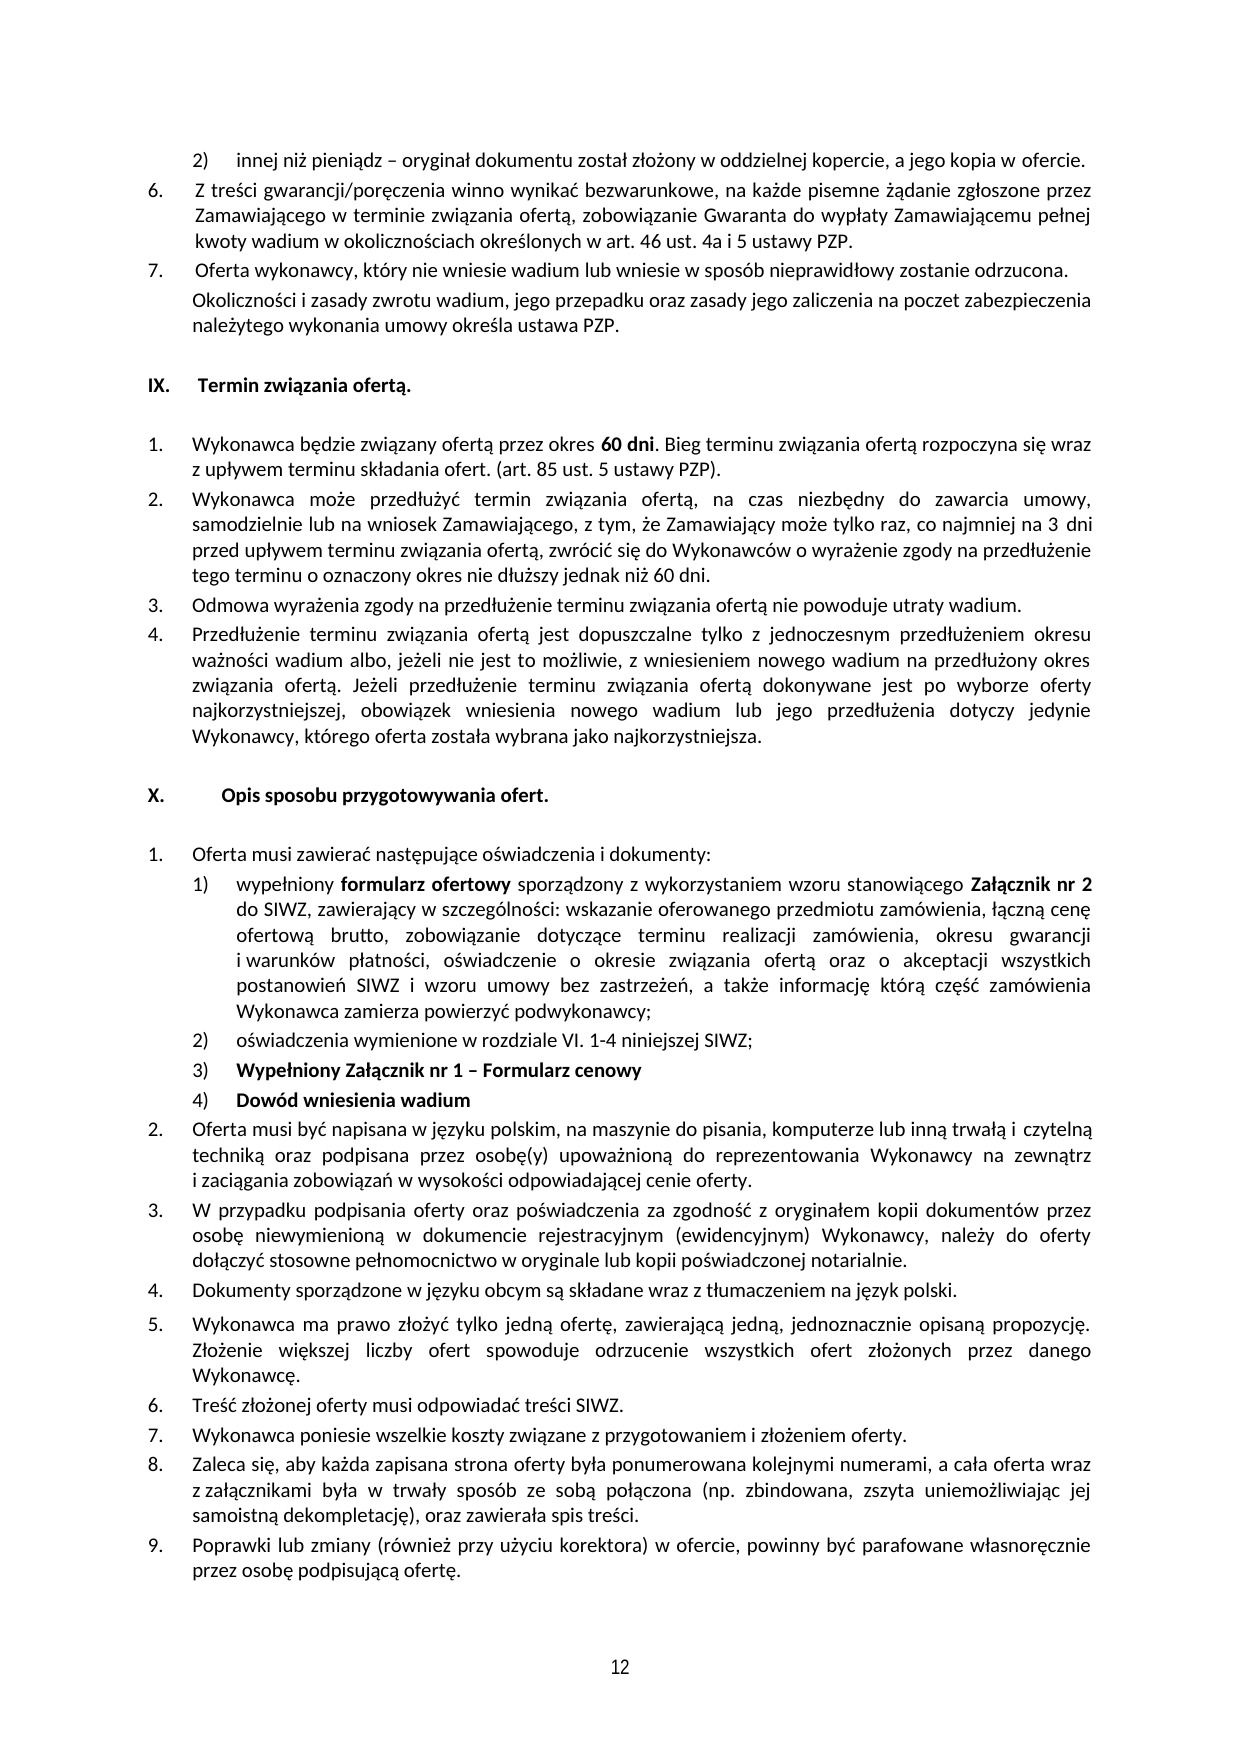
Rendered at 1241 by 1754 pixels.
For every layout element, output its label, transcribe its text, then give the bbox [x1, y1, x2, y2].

list Wykonawca ma prawo złożyć tylko jedną ofertę, zawierającą jedną, jednoznacznie opisaną propozycję. Złożenie większej liczby ofert spowoduje odrzucenie wszystkich ofert złożonych przez danego Wykonawcę. [148, 1307, 1093, 1388]
list Z treści gwarancji/poręczenia winno wynikać bezwarunkowe, na każde pisemne żądanie zgłoszone przez Zamawiającego w terminie związania ofertą, zobowiązanie Gwaranta do wypłaty Zamawiającemu pełnej kwoty wadium w okolicznościach określonych w art. 46 ust. 4a i 5 ustawy PZP. [148, 177, 1093, 253]
list Treść złożonej oferty musi odpowiadać treści SIWZ. [148, 1392, 1093, 1418]
text IX. Termin związania ofertą. [148, 372, 1093, 397]
list Przedłużenie terminu związania ofertą jest dopuszczalne tylko z jednoczesnym przedłużeniem okresu ważności wadium albo, jeżeli nie jest to możliwie, z wniesieniem nowego wadium na przedłużony okres związania ofertą. Jeżeli przedłużenie terminu związania ofertą dokonywane jest po wyborze oferty najkorzystniejszej, obowiązek wniesienia nowego wadium lub jego przedłużenia dotyczy jedynie Wykonawcy, którego oferta została wybrana jako najkorzystniejsza. [148, 621, 1093, 748]
list Odmowa wyrażenia zgody na przedłużenie terminu związania ofertą nie powoduje utraty wadium. [148, 592, 1093, 617]
list Wykonawca może przedłużyć termin związania ofertą, na czas niezbędny do zawarcia umowy, samodzielnie lub na wniosek Zamawiającego, z tym, że Zamawiający może tylko raz, co najmniej na 3 dni przed upływem terminu związania ofertą, zwrócić się do Wykonawców o wyrażenie zgody na przedłużenie tego terminu o oznaczony okres nie dłuższy jednak niż 60 dni. [148, 486, 1093, 588]
list Wykonawca poniesie wszelkie koszty związane z przygotowaniem i złożeniem oferty. [148, 1422, 1093, 1447]
text X. Opis sposobu przygotowywania ofert. [148, 782, 1093, 808]
list Dokumenty sporządzone w języku obcym są składane wraz z tłumaczeniem na język polski. [148, 1277, 1093, 1303]
list Oferta wykonawcy, który nie wniesie wadium lub wniesie w sposób nieprawidłowy zostanie odrzucona. [148, 258, 1093, 283]
list Poprawki lub zmiany (również przy użyciu korektora) w ofercie, powinny być parafowane własnoręcznie przez osobę podpisującą ofertę. [148, 1532, 1093, 1583]
list W przypadku podpisania oferty oraz poświadczenia za zgodność z oryginałem kopii dokumentów przez osobę niewymienioną w dokumencie rejestracyjnym (ewidencyjnym) Wykonawcy, należy do oferty dołączyć stosowne pełnomocnictwo w oryginale lub kopii poświadczonej notarialnie. [148, 1197, 1093, 1273]
text Okoliczności i zasady zwrotu wadium, jego przepadku oraz zasady jego zaliczenia na poczet zabezpieczenia należytego wykonania umowy określa ustawa PZP. [192, 287, 1093, 338]
list Wypełniony Załącznik nr 1 – Formularz cenowy [192, 1057, 1093, 1083]
list Zaleca się, aby każda zapisana strona oferty była ponumerowana kolejnymi numerami, a cała oferta wraz z załącznikami była w trwały sposób ze sobą połączona (np. zbindowana, zszyta uniemożliwiając jej samoistną dekompletację), oraz zawierała spis treści. [148, 1451, 1093, 1528]
list Oferta musi zawierać następujące oświadczenia i dokumenty: [148, 841, 1093, 867]
list Wykonawca będzie związany ofertą przez okres 60 dni. Bieg terminu związania ofertą rozpoczyna się wraz z upływem terminu składania ofert. (art. 85 ust. 5 ustawy PZP). [148, 431, 1093, 482]
list Dowód wniesienia wadium [192, 1087, 1093, 1112]
list Oferta musi być napisana w języku polskim, na maszynie do pisania, komputerze lub inną trwałą i czytelną techniką oraz podpisana przez osobę(y) upoważnioną do reprezentowania Wykonawcy na zewnątrz i zaciągania zobowiązań w wysokości odpowiadającej cenie oferty. [148, 1116, 1093, 1193]
list wypełniony formularz ofertowy sporządzony z wykorzystaniem wzoru stanowiącego Załącznik nr 2 do SIWZ, zawierający w szczególności: wskazanie oferowanego przedmiotu zamówienia, łączną cenę ofertową brutto, zobowiązanie dotyczące terminu realizacji zamówienia, okresu gwarancji i warunków płatności, oświadczenie o okresie związania ofertą oraz o akceptacji wszystkich postanowień SIWZ i wzoru umowy bez zastrzeżeń, a także informację którą część zamówienia Wykonawca zamierza powierzyć podwykonawcy; [192, 871, 1093, 1023]
list oświadczenia wymienione w rozdziale VI. 1-4 niniejszej SIWZ; [192, 1028, 1093, 1053]
list innej niż pieniądz – oryginał dokumentu został złożony w oddzielnej kopercie, a jego kopia w ofercie. [192, 148, 1093, 173]
